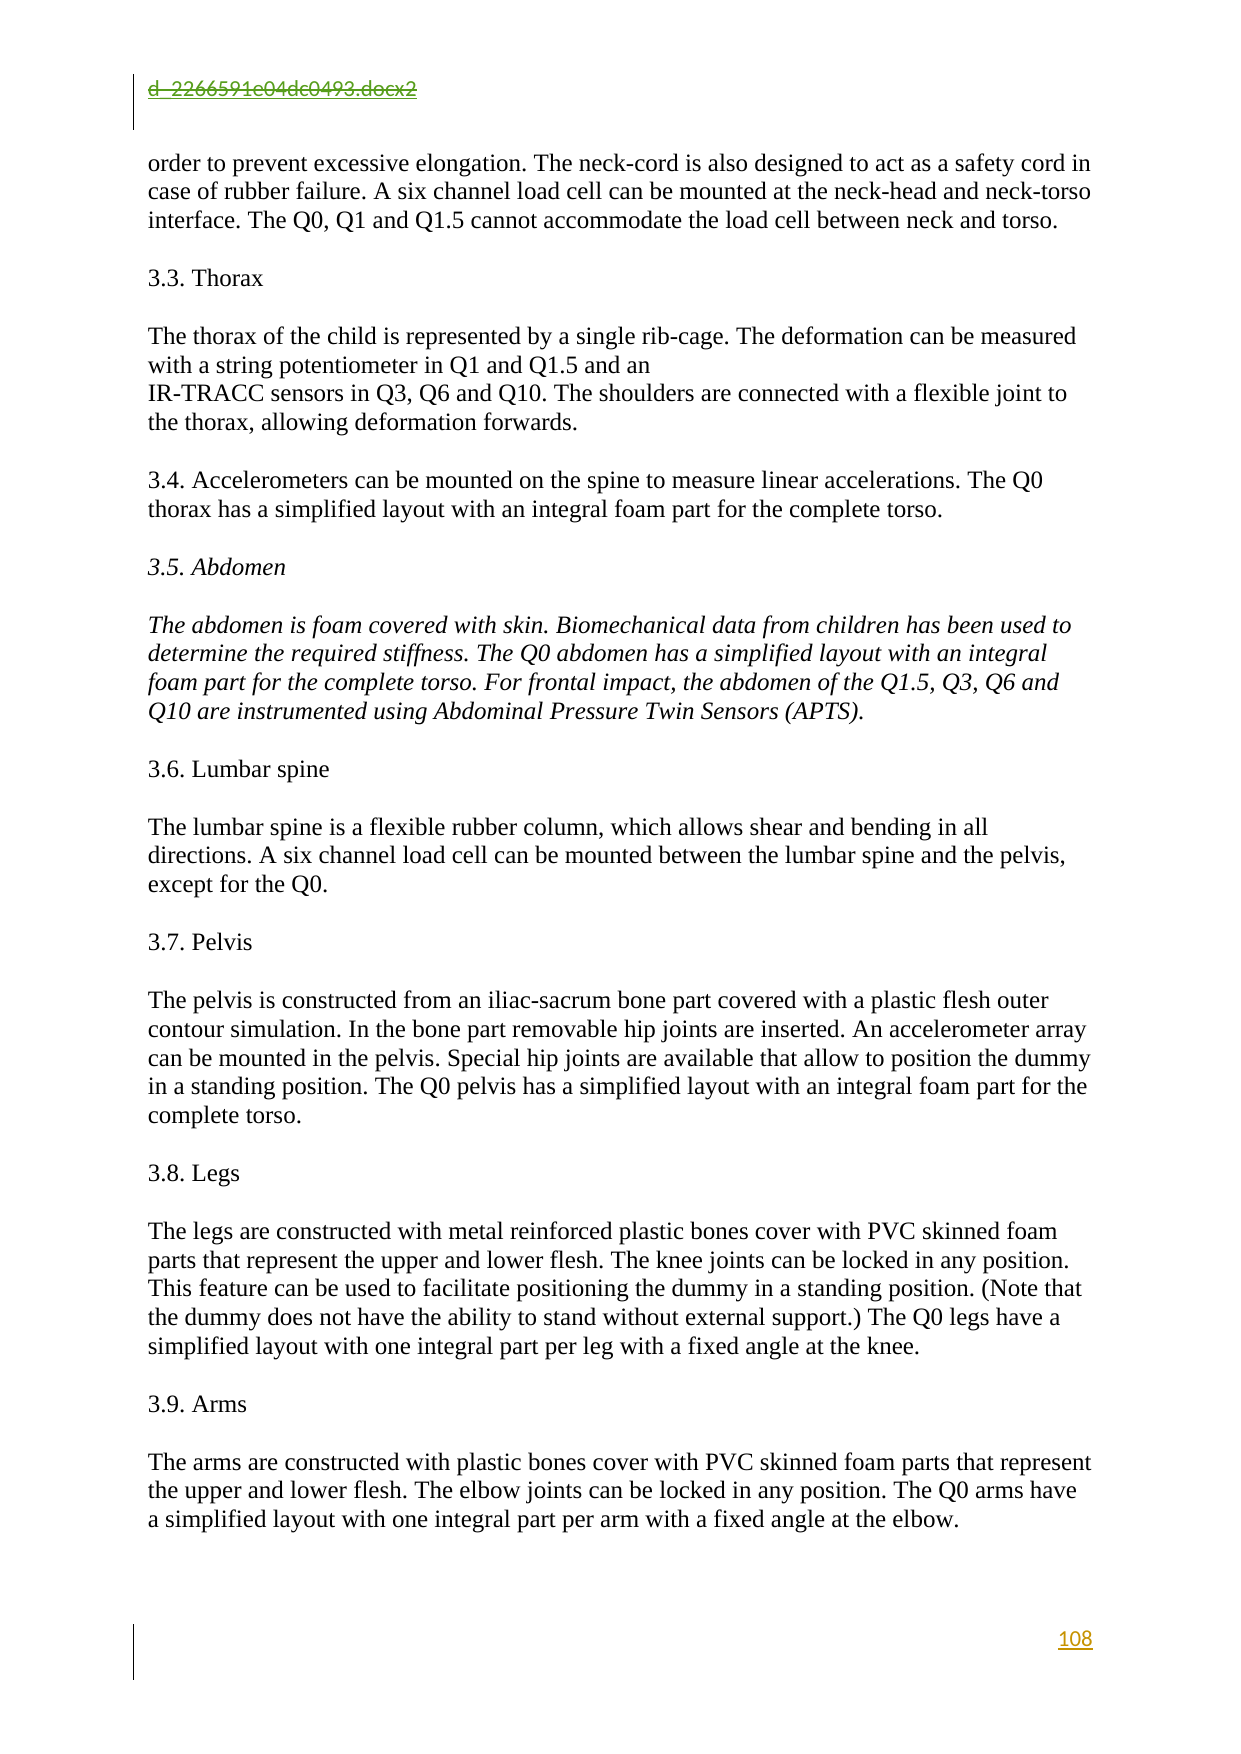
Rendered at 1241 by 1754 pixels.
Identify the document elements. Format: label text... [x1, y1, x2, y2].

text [148, 148, 1092, 234]
text 3.5. Abdomen [148, 552, 1092, 581]
text The lumbar spine is a flexible rubber column, which allows shear and bending in all directions. A six channel load cell can be mounted between the lumbar spine and the pelvis, except for the Q0. [148, 812, 1092, 898]
text 3.4. Accelerometers can be mounted on the spine to measure linear accelerations. The Q0 thorax has a simplified layout with an integral foam part for the complete torso. [148, 465, 1092, 523]
text 3.7. Pelvis [148, 927, 1092, 956]
text The abdomen is foam covered with skin. Biomechanical data from children has been used to determine the required stiffness. The Q0 abdomen has a simplified layout with an integral foam part for the complete torso. For frontal impact, the abdomen of the Q1.5, Q3, Q6 and Q10 are instrumented using Abdominal Pressure Twin Sensors (APTS). [148, 610, 1092, 725]
text 3.3. Thorax [148, 263, 1092, 292]
text The legs are constructed with metal reinforced plastic bones cover with PVC skinned foam parts that represent the upper and lower flesh. The knee joints can be locked in any position. This feature can be used to facilitate positioning the dummy in a standing position. (Note that the dummy does not have the ability to stand without external support.) The Q0 legs have a simplified layout with one integral part per leg with a fixed angle at the knee. [148, 1216, 1092, 1360]
text 3.6. Lumbar spine [148, 754, 1092, 783]
text The pelvis is constructed from an iliac-sacrum bone part covered with a plastic flesh outer contour simulation. In the bone part removable hip joints are inserted. An accelerometer array can be mounted in the pelvis. Special hip joints are available that allow to position the dummy in a standing position. The Q0 pelvis has a simplified layout with an integral foam part for the complete torso. [148, 985, 1092, 1129]
text 3.8. Legs [148, 1158, 1092, 1187]
text The thorax of the child is represented by a single rib-cage. The deformation can be measured with a string potentiometer in Q1 and Q1.5 and an IR-TRACC sensors in Q3, Q6 and Q10. The shoulders are connected with a flexible joint to the thorax, allowing deformation forwards. [148, 321, 1092, 436]
text The arms are constructed with plastic bones cover with PVC skinned foam parts that represent the upper and lower flesh. The elbow joints can be locked in any position. The Q0 arms have a simplified layout with one integral part per arm with a fixed angle at the elbow. [148, 1447, 1092, 1533]
text 3.9. Arms [148, 1389, 1092, 1418]
